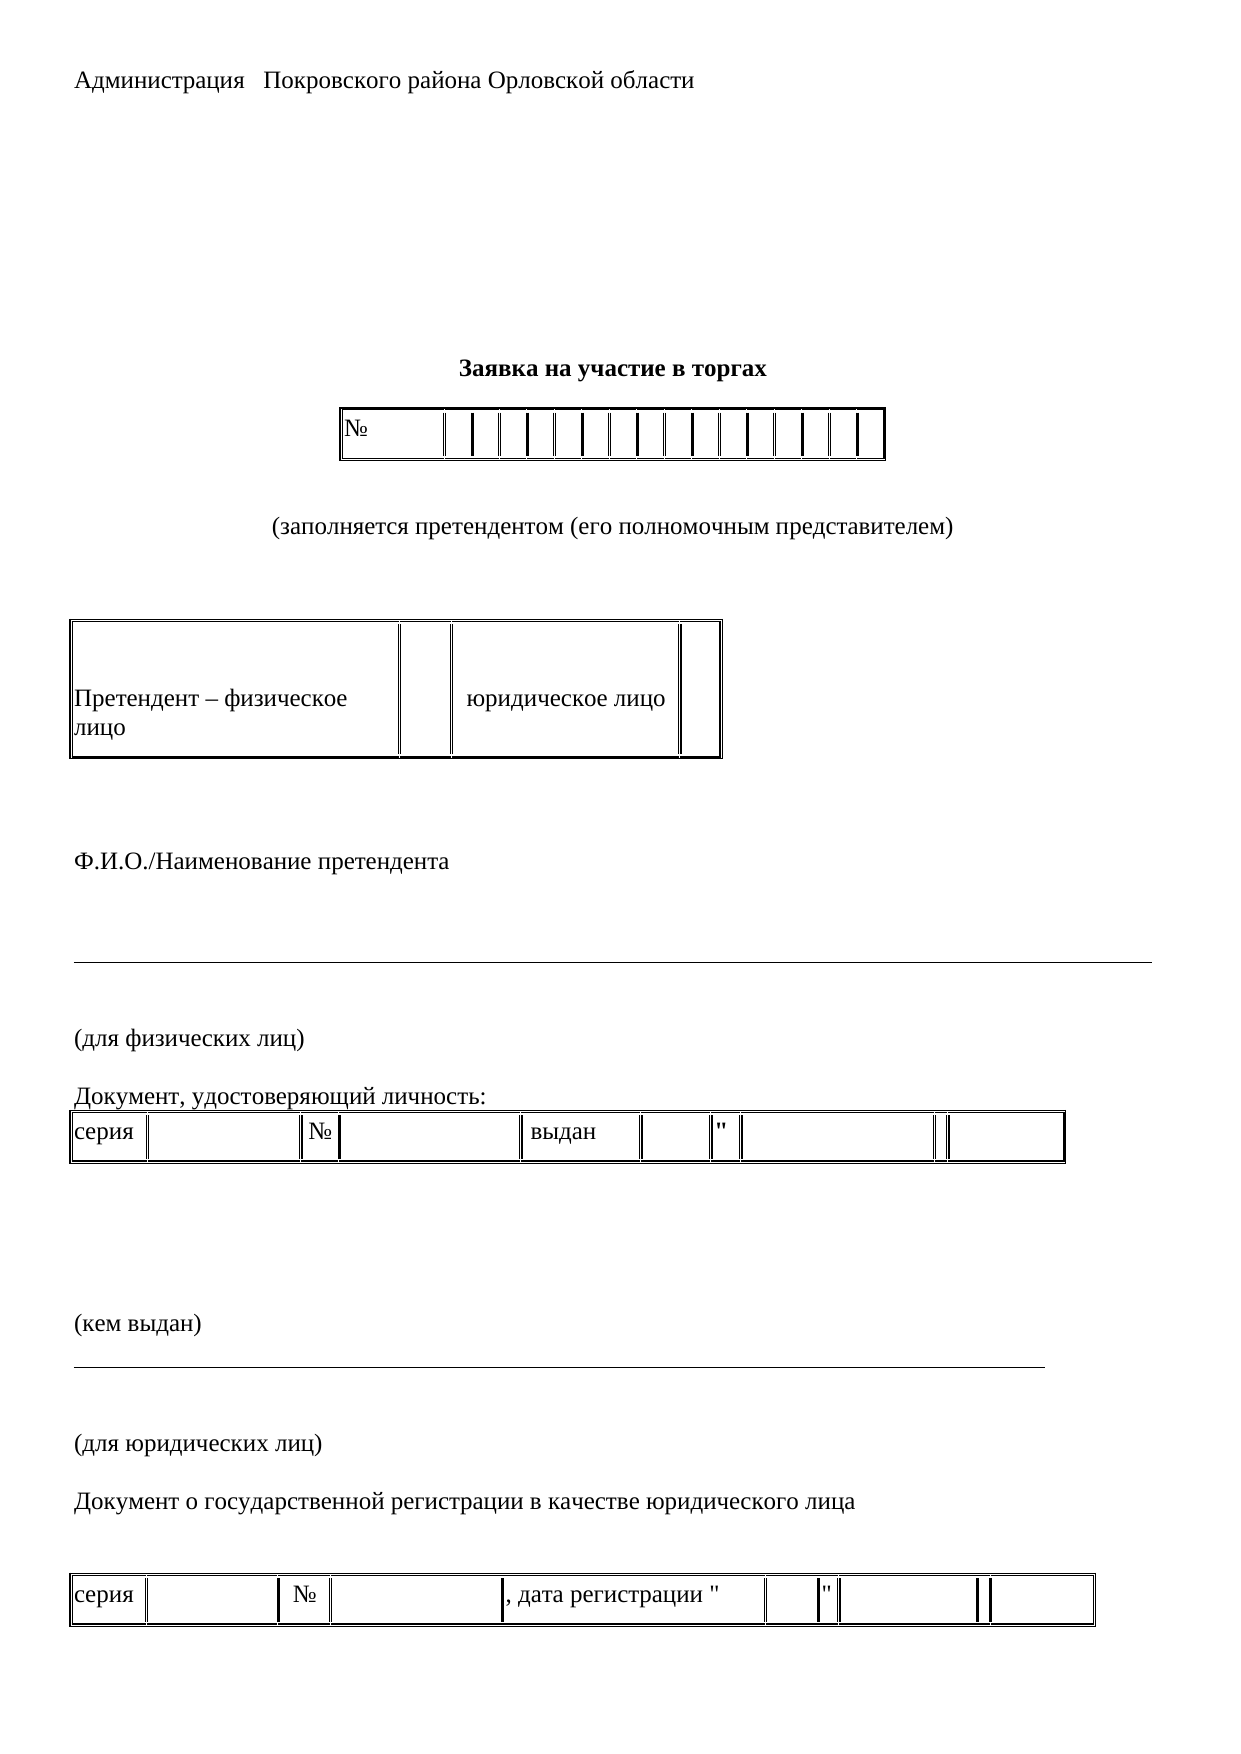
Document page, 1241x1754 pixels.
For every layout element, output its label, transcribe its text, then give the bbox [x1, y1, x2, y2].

table_header [741, 1113, 934, 1160]
table_header [331, 1576, 502, 1623]
text (для физических лиц) [74, 1019, 1152, 1052]
table_header [775, 409, 802, 458]
table_header [555, 409, 582, 458]
table_header [747, 410, 774, 458]
text (для юридических лиц) [74, 1428, 1152, 1457]
table_header [500, 409, 527, 458]
table_header [680, 622, 719, 756]
table_header [472, 410, 499, 458]
table_header " [711, 1111, 741, 1160]
text (кем выдан) [74, 1308, 1152, 1337]
table_header [977, 1576, 990, 1623]
table_header [665, 409, 692, 458]
text Ф.И.О./Наименование претендента [74, 846, 1152, 875]
table_header № [278, 1576, 331, 1623]
table_header [948, 1113, 1063, 1160]
text Документ, удостоверяющий личность: [74, 1077, 1152, 1110]
table_header Претендент – физическое лицо [73, 622, 400, 756]
table_header " [818, 1574, 839, 1623]
table_header [445, 410, 472, 458]
table_header [641, 1111, 711, 1160]
table_header [527, 410, 554, 458]
table_header [802, 410, 829, 458]
text Администрация Покровского района Орловской области [74, 65, 1152, 94]
table_header [148, 1111, 301, 1160]
table_header [990, 1576, 1093, 1623]
table_header серия [73, 1576, 146, 1623]
table_header , дата регистрации " [502, 1576, 766, 1623]
table_header [766, 1576, 818, 1623]
table_header [637, 410, 664, 458]
table_header [830, 409, 857, 458]
table_header [839, 1576, 977, 1623]
table_header [692, 410, 719, 458]
table_header [857, 410, 883, 458]
table_header № [343, 410, 445, 458]
table_header выдан [521, 1111, 641, 1160]
table_header [146, 1574, 278, 1623]
text Заявка на участие в торгах [74, 353, 1152, 382]
table_header [610, 409, 637, 458]
table_header [720, 409, 747, 458]
table_header [400, 622, 452, 756]
text Документ о государственной регистрации в качестве юридического лица [74, 1486, 1152, 1515]
table_header серия [73, 1113, 147, 1160]
text (заполняется претендентом (его полномочным представителем) [74, 511, 1152, 540]
table_header [935, 1111, 948, 1160]
table_header юридическое лицо [452, 620, 680, 756]
table_header [582, 410, 609, 458]
table_header № [301, 1111, 339, 1160]
table_header [339, 1111, 521, 1160]
